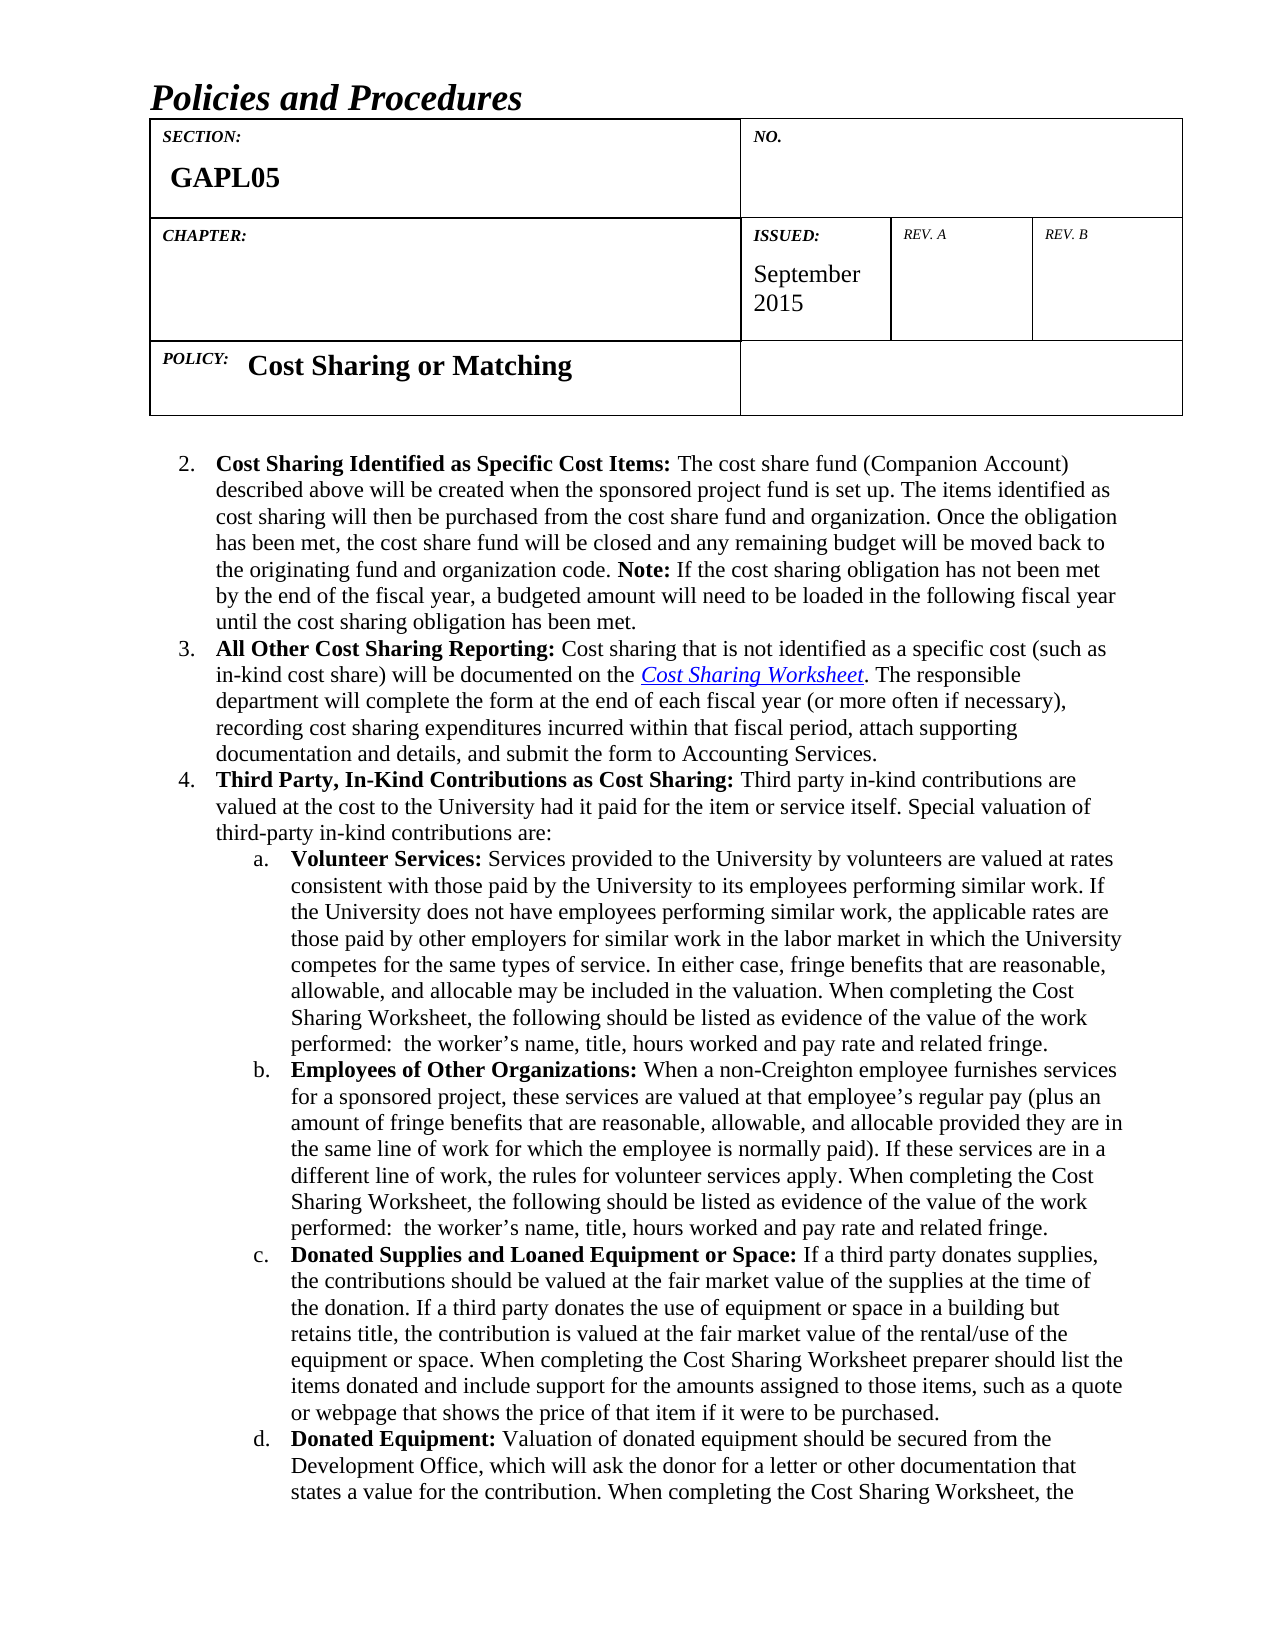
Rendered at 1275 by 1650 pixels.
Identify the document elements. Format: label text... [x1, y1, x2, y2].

list Cost Sharing Identified as Specific Cost Items: The cost share fund (Companion Account) described above will be created when the sponsored project fund is set up. The items identified as cost sharing will then be purchased from the cost share fund and organization. Once the obligation has been met, the cost share fund will be closed and any remaining budget will be moved back to the originating fund and organization code. Note: If the cost sharing obligation has not been met by the end of the fiscal year, a budgeted amount will need to be loaded in the following fiscal year until the cost sharing obligation has been met. [178, 450, 1125, 635]
list Donated Supplies and Loaned Equipment or Space: If a third party donates supplies, the contributions should be valued at the fair market value of the supplies at the time of the donation. If a third party donates the use of equipment or space in a building but retains title, the contribution is valued at the fair market value of the rental/use of the equipment or space. When completing the Cost Sharing Worksheet preparer should list the items donated and include support for the amounts assigned to those items, such as a quote or webpage that shows the price of that item if it were to be purchased. [253, 1241, 1125, 1425]
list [253, 1425, 1125, 1504]
list Volunteer Services: Services provided to the University by volunteers are valued at rates consistent with those paid by the University to its employees performing similar work. If the University does not have employees performing similar work, the applicable rates are those paid by other employers for similar work in the labor market in which the University competes for the same types of service. In either case, fringe benefits that are reasonable, allowable, and allocable may be included in the valuation. When completing the Cost Sharing Worksheet, the following should be listed as evidence of the value of the work performed: the worker’s name, title, hours worked and pay rate and related fringe. [253, 846, 1125, 1056]
list All Other Cost Sharing Reporting: Cost sharing that is not identified as a specific cost (such as in-kind cost share) will be documented on the Cost Sharing Worksheet. The responsible department will complete the form at the end of each fiscal year (or more often if necessary), recording cost sharing expenditures incurred within that fiscal period, attach supporting documentation and details, and submit the form to Accounting Services. [178, 635, 1125, 766]
list Third Party, In-Kind Contributions as Cost Sharing: Third party in-kind contributions are valued at the cost to the University had it paid for the item or service itself. Special valuation of third-party in-kind contributions are: [178, 766, 1125, 846]
list Employees of Other Organizations: When a non-Creighton employee furnishes services for a sponsored project, these services are valued at that employee’s regular pay (plus an amount of fringe benefits that are reasonable, allowable, and allocable provided they are in the same line of work for which the employee is normally paid). If these services are in a different line of work, the rules for volunteer services apply. When completing the Cost Sharing Worksheet, the following should be listed as evidence of the value of the work performed: the worker’s name, title, hours worked and pay rate and related fringe. [253, 1056, 1125, 1241]
